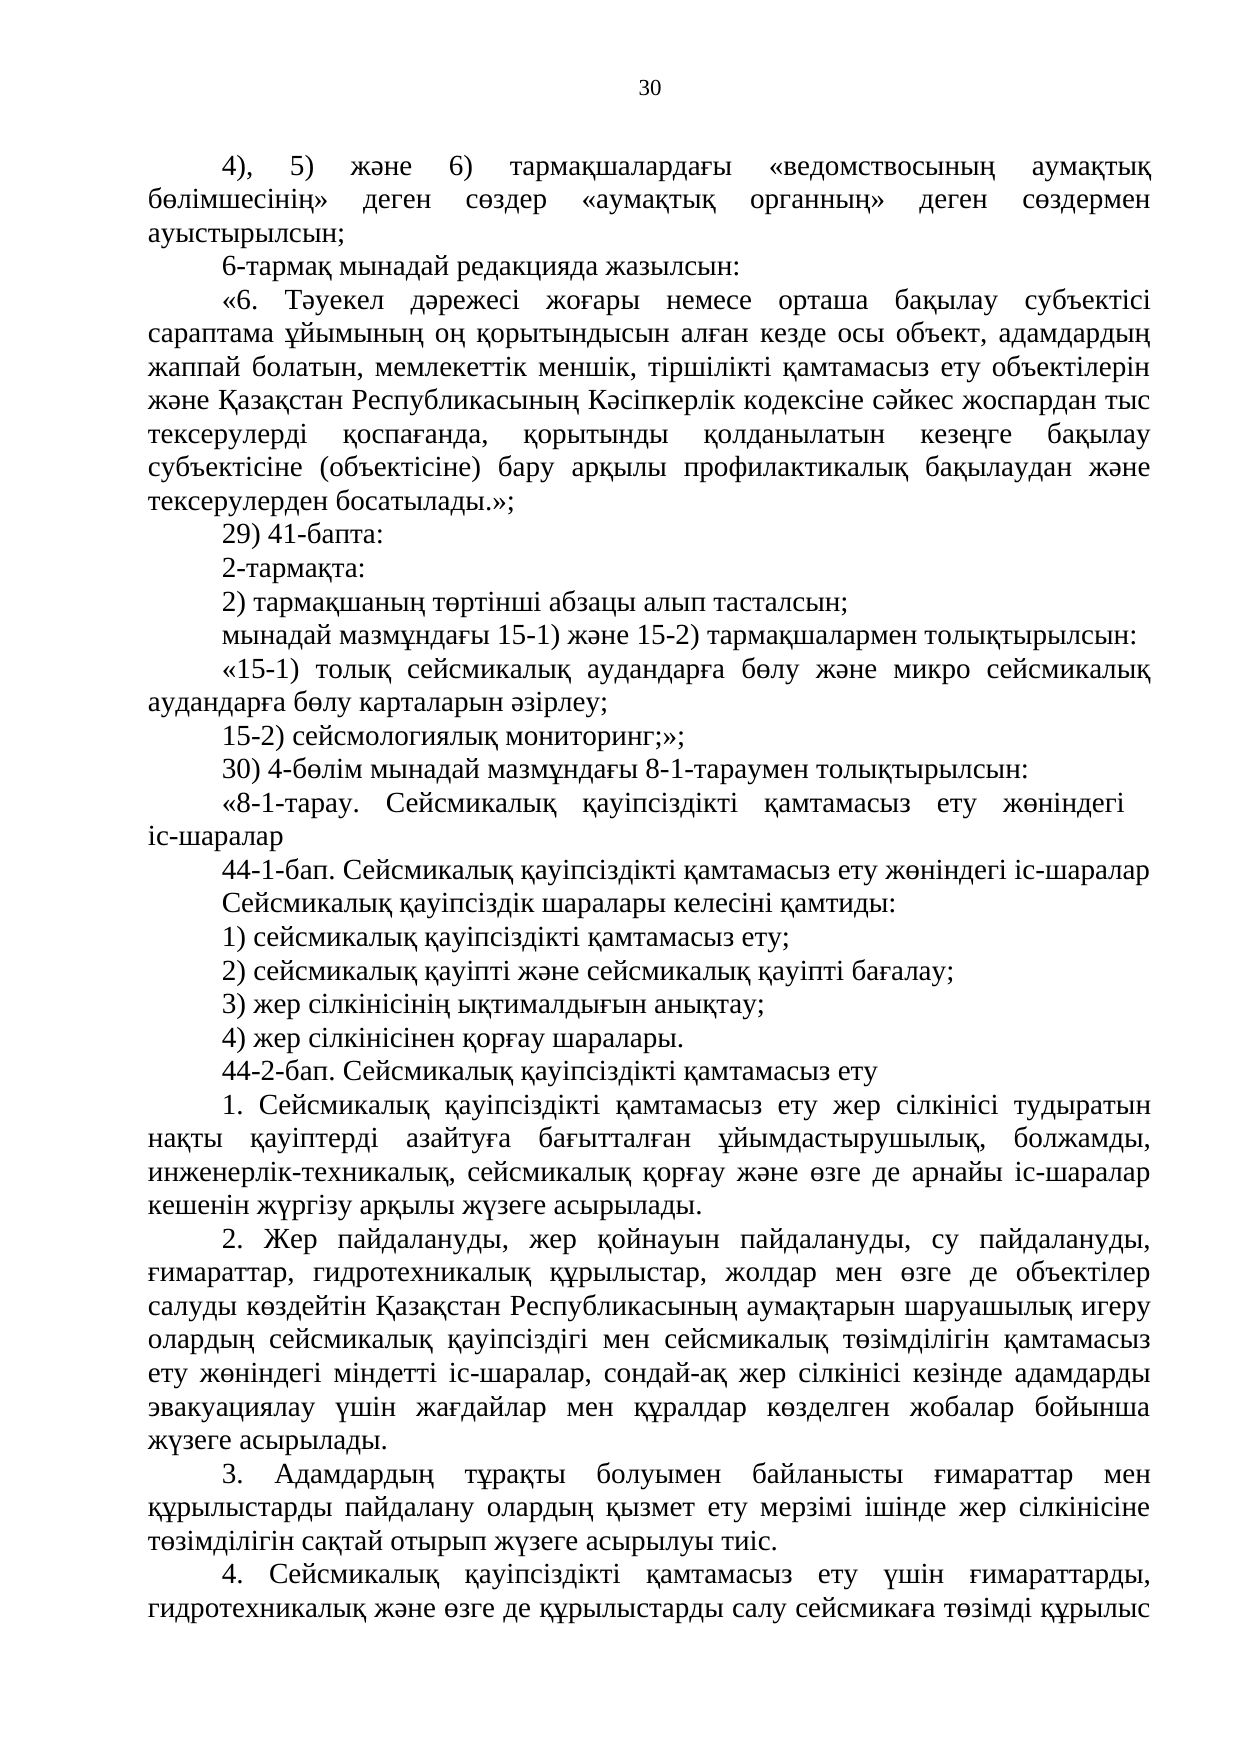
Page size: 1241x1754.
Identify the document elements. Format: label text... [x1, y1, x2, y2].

text 29) 41-бапта: [148, 517, 1152, 550]
text 6-тармақ мынадай редакцияда жазылсын: [148, 248, 1152, 282]
text «15-1) толық сейсмикалық аудандарға бөлу және микро сейсмикалық аудандарға бөлу карталарын әзірлеу; [148, 651, 1152, 718]
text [148, 1556, 1152, 1623]
text 30) 4-бөлім мынадай мазмұндағы 8-1-тараумен толықтырылсын: [148, 751, 1152, 785]
text 15-2) сейсмологиялық мониторинг;»; [148, 718, 1152, 751]
text Сейсмикалық қауіпсіздік шаралары келесіні қамтиды: [148, 886, 1152, 919]
text 1) сейсмикалық қауіпсіздікті қамтамасыз ету; [148, 919, 1152, 953]
text 2) тармақшаның төртінші абзацы алып тасталсын; [148, 584, 1152, 617]
text «8-1-тарау. Сейсмикалық қауіпсіздікті қамтамасыз ету жөніндегі іс-шаралар [148, 785, 1152, 852]
text 1. Сейсмикалық қауіпсіздікті қамтамасыз ету жер сілкінісі тудыратын нақты қауіптерді азайтуға бағытталған ұйымдастырушылық, болжамды, инженерлік-техникалық, сейсмикалық қорғау және өзге де арнайы іс-шаралар кешенін жүргізу арқылы жүзеге асырылады. [148, 1087, 1152, 1221]
text 4) жер сілкінісінен қорғау шаралары. [148, 1020, 1152, 1053]
text 3. Адамдардың тұрақты болуымен байланысты ғимараттар мен құрылыстарды пайдалану олардың қызмет ету мерзімі ішінде жер сілкінісіне төзімділігін сақтай отырып жүзеге асырылуы тиіс. [148, 1456, 1152, 1556]
text 3) жер сілкінісінің ықтималдығын анықтау; [148, 986, 1152, 1020]
text 2) сейсмикалық қауіпті және сейсмикалық қауіпті бағалау; [148, 953, 1152, 986]
text 4), 5) және 6) тармақшалардағы «ведомствосының аумақтық бөлімшесінің» деген сөздер «аумақтық органның» деген сөздермен ауыстырылсын; [148, 148, 1152, 248]
text 44-1-бап. Сейсмикалық қауіпсіздікті қамтамасыз ету жөніндегі іс-шаралар [148, 852, 1152, 886]
text «6. Тәуекел дәрежесі жоғары немесе орташа бақылау субъектісі сараптама ұйымының оң қорытындысын алған кезде осы объект, адамдардың жаппай болатын, мемлекеттік меншік, тіршілікті қамтамасыз ету объектілерін және Қазақстан Республикасының Кәсіпкерлік кодексіне сәйкес жоспардан тыс тексерулерді қоспағанда, қорытынды қолданылатын кезеңге бақылау субъектісіне (объектісіне) бару арқылы профилактикалық бақылаудан және тексерулерден босатылады.»; [148, 282, 1152, 517]
text 2. Жер пайдалануды, жер қойнауын пайдалануды, су пайдалануды, ғимараттар, гидротехникалық құрылыстар, жолдар мен өзге де объектілер салуды көздейтін Қазақстан Республикасының аумақтарын шаруашылық игеру олардың сейсмикалық қауіпсіздігі мен сейсмикалық төзімділігін қамтамасыз ету жөніндегі міндетті іс-шаралар, сондай-ақ жер сілкінісі кезінде адамдарды эвакуациялау үшін жағдайлар мен құралдар көзделген жобалар бойынша жүзеге асырылады. [148, 1221, 1152, 1456]
text 44-2-бап. Сейсмикалық қауіпсіздікті қамтамасыз ету [148, 1053, 1152, 1087]
text мынадай мазмұндағы 15-1) және 15-2) тармақшалармен толықтырылсын: [148, 617, 1152, 651]
text 2-тармақта: [148, 550, 1152, 584]
